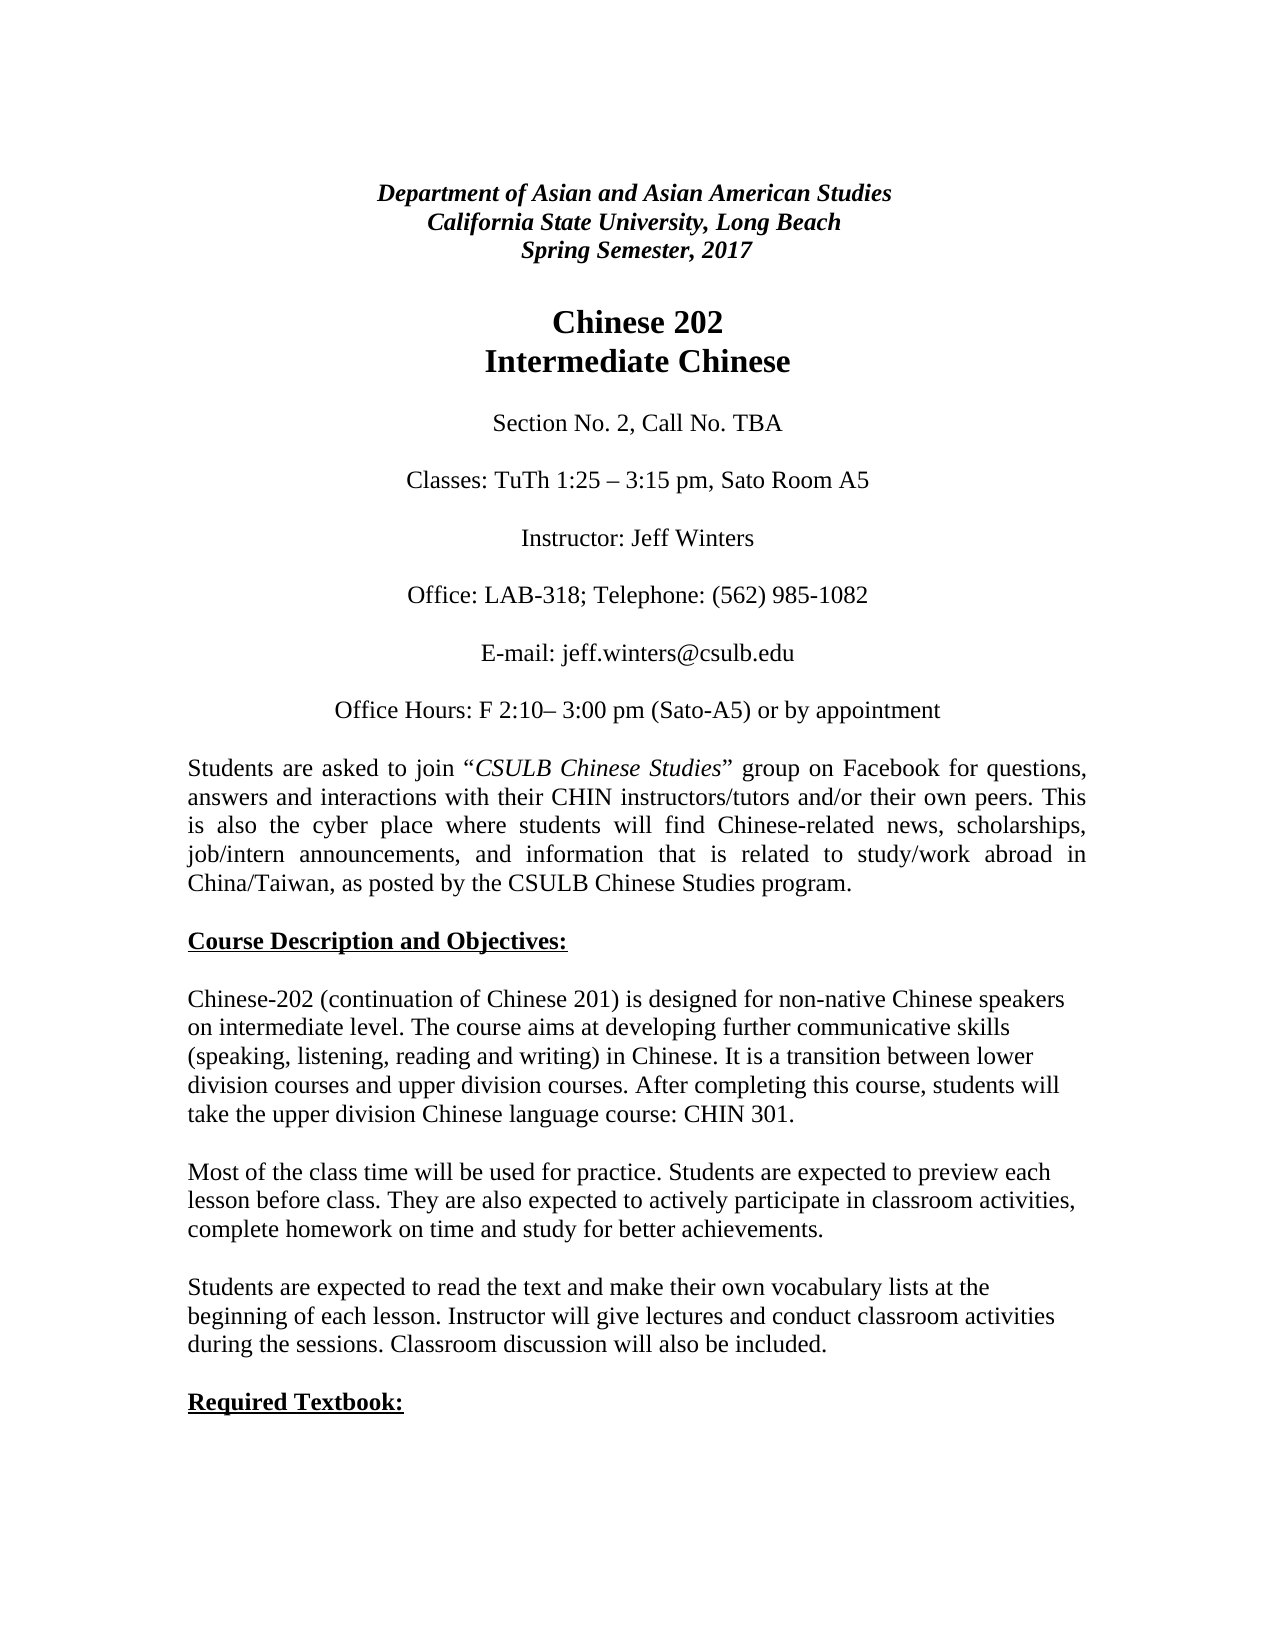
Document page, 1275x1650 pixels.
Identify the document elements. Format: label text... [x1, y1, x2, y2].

text Students are expected to read the text and make their own vocabulary lists at the beginning of each lesson. Instructor will give lectures and conduct classroom activities during the sessions. Classroom discussion will also be included. [187, 1272, 1087, 1358]
text Instructor: Jeff Winters [187, 523, 1087, 552]
text Course Description and Objectives: [187, 926, 1087, 954]
text Required Textbook: [187, 1387, 1087, 1416]
text Department of Asian and Asian American Studies California State University, Long Beach Spring Semester, 2017 [187, 178, 1087, 264]
text Students are asked to join “CSULB Chinese Studies” group on Facebook for questions, answers and interactions with their CHIN instructors/tutors and/or their own peers. This is also the cyber place where students will find Chinese-related news, scholarships, job/intern announcements, and information that is related to study/work abroad in China/Taiwan, as posted by the CSULB Chinese Studies program. [187, 753, 1087, 897]
text Office: LAB-318; Telephone: (562) 985-1082 [187, 552, 1087, 638]
text Most of the class time will be used for practice. Students are expected to preview each lesson before class. They are also expected to actively participate in classroom activities, complete homework on time and study for better achievements. [187, 1157, 1087, 1243]
text Office Hours: F 2:10– 3:00 pm (Sato-A5) or by appointment [187, 667, 1087, 724]
text E-mail: jeff.winters@csulb.edu [187, 638, 1087, 667]
text Chinese-202 (continuation of Chinese 201) is designed for non-native Chinese speakers on intermediate level. The course aims at developing further communicative skills (speaking, listening, reading and writing) in Chinese. It is a transition between lower division courses and upper division courses. After completing this course, students will take the upper division Chinese language course: CHIN 301. [187, 984, 1087, 1127]
text Classes: TuTh 1:25 – 3:15 pm, Sato Room A5 [187, 465, 1087, 523]
text Section No. 2, Call No. TBA [187, 408, 1087, 465]
text Chinese 202 Intermediate Chinese [187, 264, 1087, 379]
